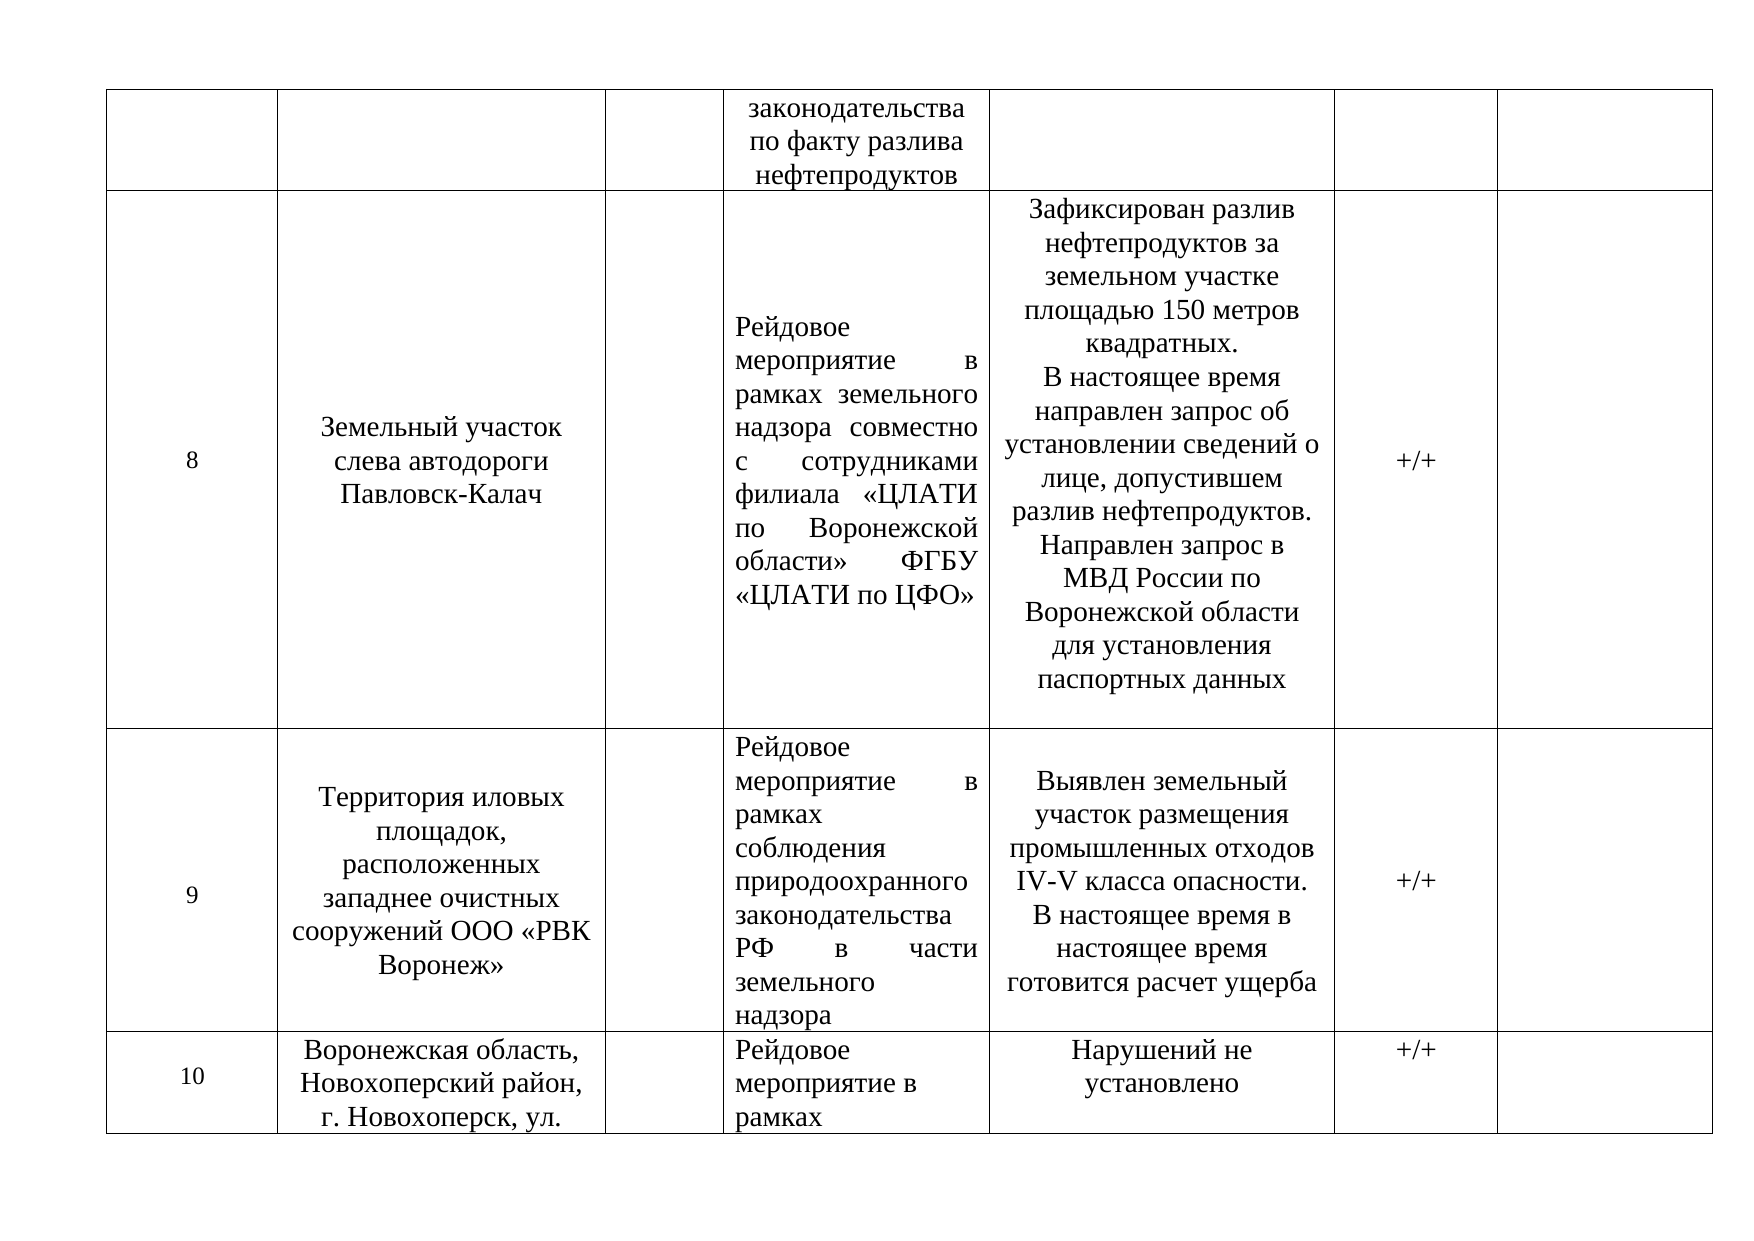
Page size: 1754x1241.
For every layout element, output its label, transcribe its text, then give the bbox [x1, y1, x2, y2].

table_cell [1498, 191, 1712, 728]
table_cell 7 [107, 90, 277, 190]
table_cell +/+ [1335, 1032, 1497, 1133]
table_cell 10 [107, 1032, 277, 1133]
table_cell [606, 191, 723, 728]
table_cell Земельный участок слева автодороги Павловск-Калач [278, 191, 605, 728]
table_cell [1335, 90, 1497, 190]
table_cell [990, 1032, 1334, 1133]
table_cell [1498, 1032, 1712, 1133]
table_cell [724, 90, 989, 190]
table_cell 8 [107, 191, 277, 728]
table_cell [990, 90, 1334, 190]
table_cell Территория иловых площадок, расположенных западнее очистных сооружений ООО «РВК Воронеж» [278, 729, 605, 1031]
table_cell Выявлен земельный участок размещения промышленных отходов IV-V класса опасности. В настоящее время в настоящее время готовится расчет ущерба [990, 729, 1334, 1031]
table_cell [606, 1032, 723, 1133]
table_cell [724, 1032, 989, 1133]
table_cell [1498, 729, 1712, 1031]
table_cell Рейдовое мероприятие в рамках земельного надзора совместно с сотрудниками филиала «ЦЛАТИ по Воронежской области» ФГБУ «ЦЛАТИ по ЦФО» [724, 191, 989, 728]
table_cell +/+ [1335, 729, 1497, 1031]
table_cell [606, 729, 723, 1031]
table_cell 9 [107, 729, 277, 1031]
table_cell [606, 90, 723, 190]
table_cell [278, 1032, 605, 1133]
table_cell Рейдовое мероприятие в рамках соблюдения природоохранного законодательства РФ в части земельного надзора [724, 729, 989, 1031]
table_cell Зафиксирован разлив нефтепродуктов за земельном участке площадью 150 метров квадратных. В настоящее время направлен запрос об установлении сведений о лице, допустившем разлив нефтепродуктов. Направлен запрос в МВД России по Воронежской области для установления паспортных данных [990, 191, 1334, 728]
table_cell +/+ [1335, 191, 1497, 728]
table_cell [1498, 90, 1712, 190]
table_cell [278, 90, 605, 190]
